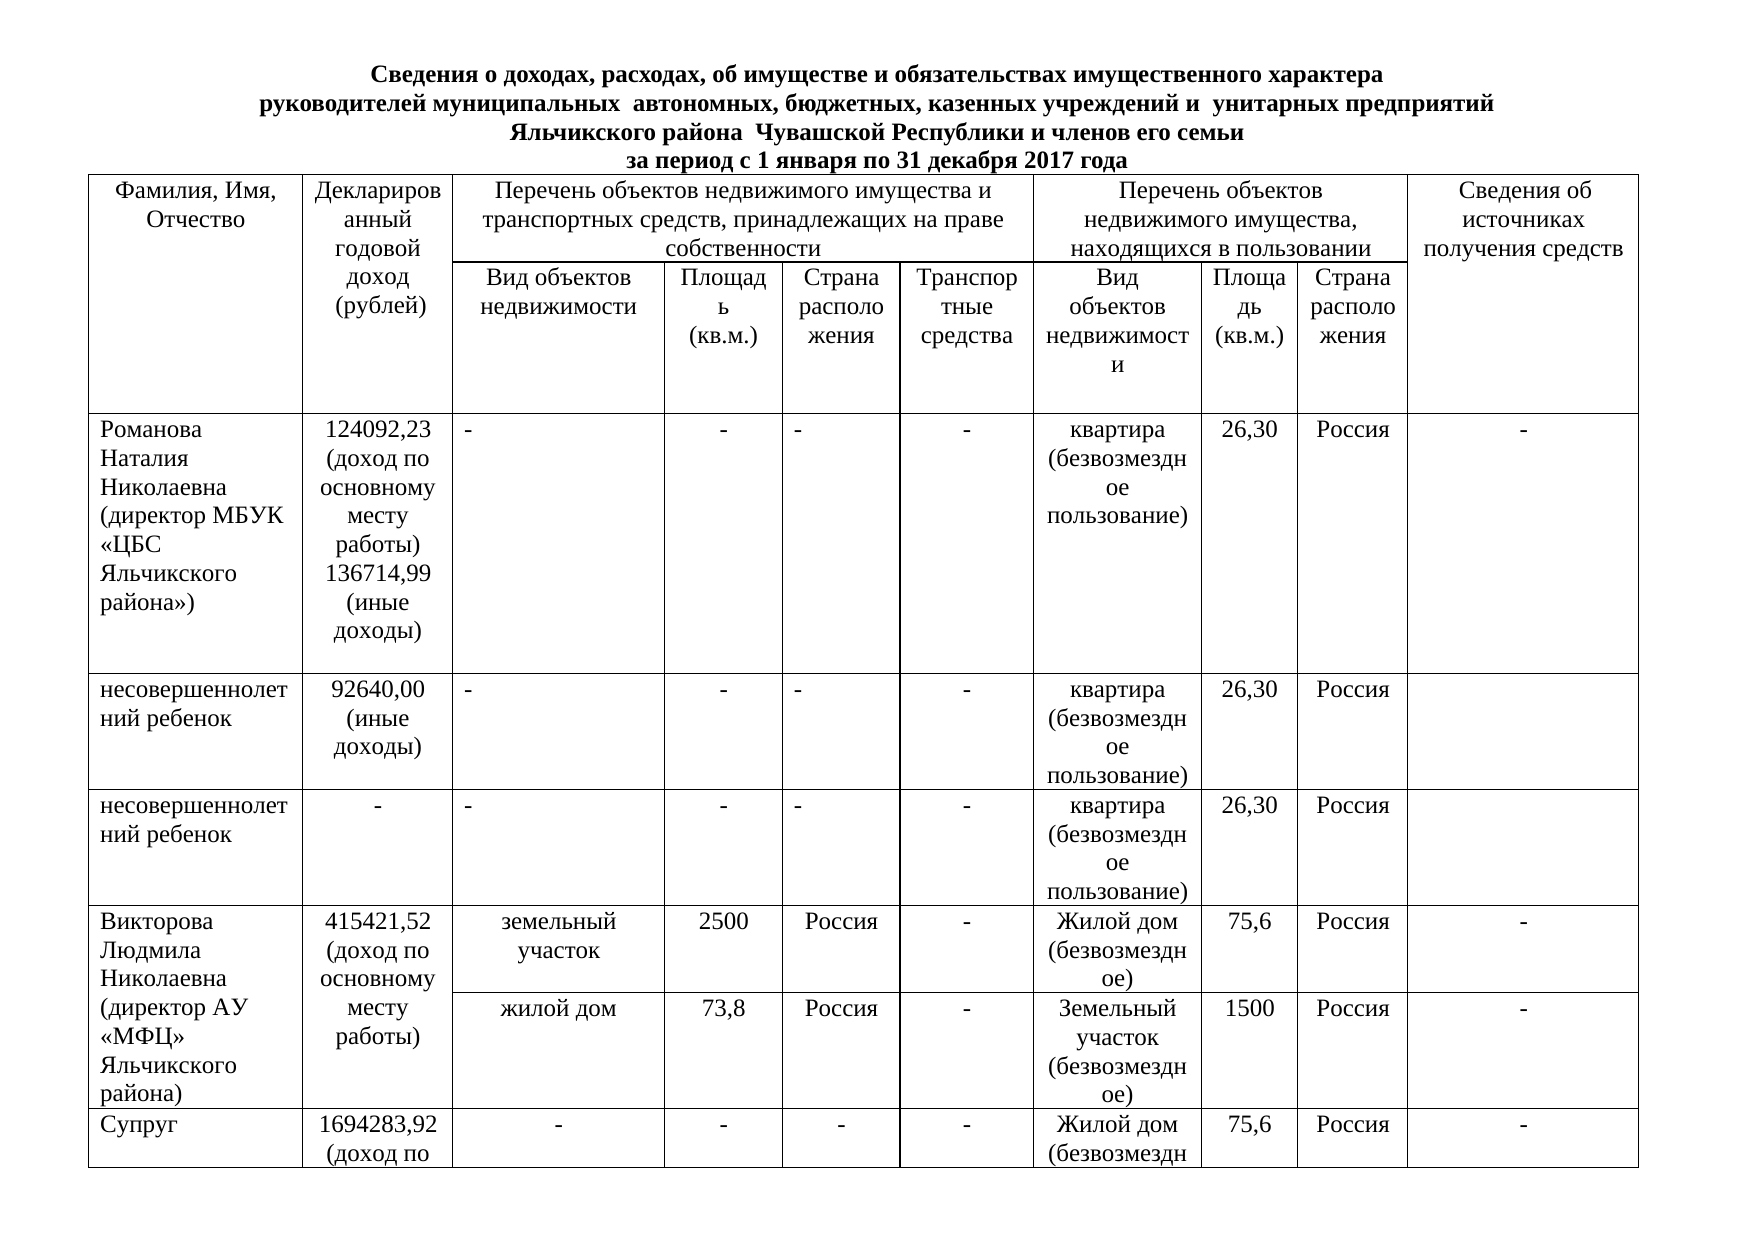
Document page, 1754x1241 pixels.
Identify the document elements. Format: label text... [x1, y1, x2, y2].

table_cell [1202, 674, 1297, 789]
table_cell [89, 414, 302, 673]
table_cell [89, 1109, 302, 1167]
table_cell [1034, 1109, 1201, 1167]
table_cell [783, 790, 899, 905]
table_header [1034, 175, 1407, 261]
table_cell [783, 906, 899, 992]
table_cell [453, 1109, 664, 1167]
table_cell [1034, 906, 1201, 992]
text Сведения о доходах, расходах, об имуществе и обязательствах имущественного характера [59, 59, 1695, 88]
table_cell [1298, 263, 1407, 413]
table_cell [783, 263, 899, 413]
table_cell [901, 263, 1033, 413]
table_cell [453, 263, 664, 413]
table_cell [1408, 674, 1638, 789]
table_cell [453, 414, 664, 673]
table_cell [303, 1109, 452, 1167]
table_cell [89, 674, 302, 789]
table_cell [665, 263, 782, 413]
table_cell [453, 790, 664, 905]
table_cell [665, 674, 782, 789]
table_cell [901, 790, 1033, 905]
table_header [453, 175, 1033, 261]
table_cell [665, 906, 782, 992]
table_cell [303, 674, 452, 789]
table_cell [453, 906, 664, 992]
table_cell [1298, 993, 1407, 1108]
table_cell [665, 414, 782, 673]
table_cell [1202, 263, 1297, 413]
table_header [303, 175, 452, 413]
text руководителей муниципальных автономных, бюджетных, казенных учреждений и унитарных предприятий [59, 88, 1695, 117]
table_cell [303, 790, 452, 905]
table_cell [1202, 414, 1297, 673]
text Яльчикского района Чувашской Республики и членов его семьи [59, 117, 1695, 145]
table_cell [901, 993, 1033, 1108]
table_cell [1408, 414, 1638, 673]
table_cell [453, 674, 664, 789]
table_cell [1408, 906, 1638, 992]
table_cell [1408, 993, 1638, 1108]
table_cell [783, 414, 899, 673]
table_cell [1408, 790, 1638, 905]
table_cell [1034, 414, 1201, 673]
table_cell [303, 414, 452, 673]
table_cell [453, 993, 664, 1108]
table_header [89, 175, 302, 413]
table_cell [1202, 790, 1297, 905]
text за период с 1 января по 31 декабря 2017 года [59, 145, 1695, 174]
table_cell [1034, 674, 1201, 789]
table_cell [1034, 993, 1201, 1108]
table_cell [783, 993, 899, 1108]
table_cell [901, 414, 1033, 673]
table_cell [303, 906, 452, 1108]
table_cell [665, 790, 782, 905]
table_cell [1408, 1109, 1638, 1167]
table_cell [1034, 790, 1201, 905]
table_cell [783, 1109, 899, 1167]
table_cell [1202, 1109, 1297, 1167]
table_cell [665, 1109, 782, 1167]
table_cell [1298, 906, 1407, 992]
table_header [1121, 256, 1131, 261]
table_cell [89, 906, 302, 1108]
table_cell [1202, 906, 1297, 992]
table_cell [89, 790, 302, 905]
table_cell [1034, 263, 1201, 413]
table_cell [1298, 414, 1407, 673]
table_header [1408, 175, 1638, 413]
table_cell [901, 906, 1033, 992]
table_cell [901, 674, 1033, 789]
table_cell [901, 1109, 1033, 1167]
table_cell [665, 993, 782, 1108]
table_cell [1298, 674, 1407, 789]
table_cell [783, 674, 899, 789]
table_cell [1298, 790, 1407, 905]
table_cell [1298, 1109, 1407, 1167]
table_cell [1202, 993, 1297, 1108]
